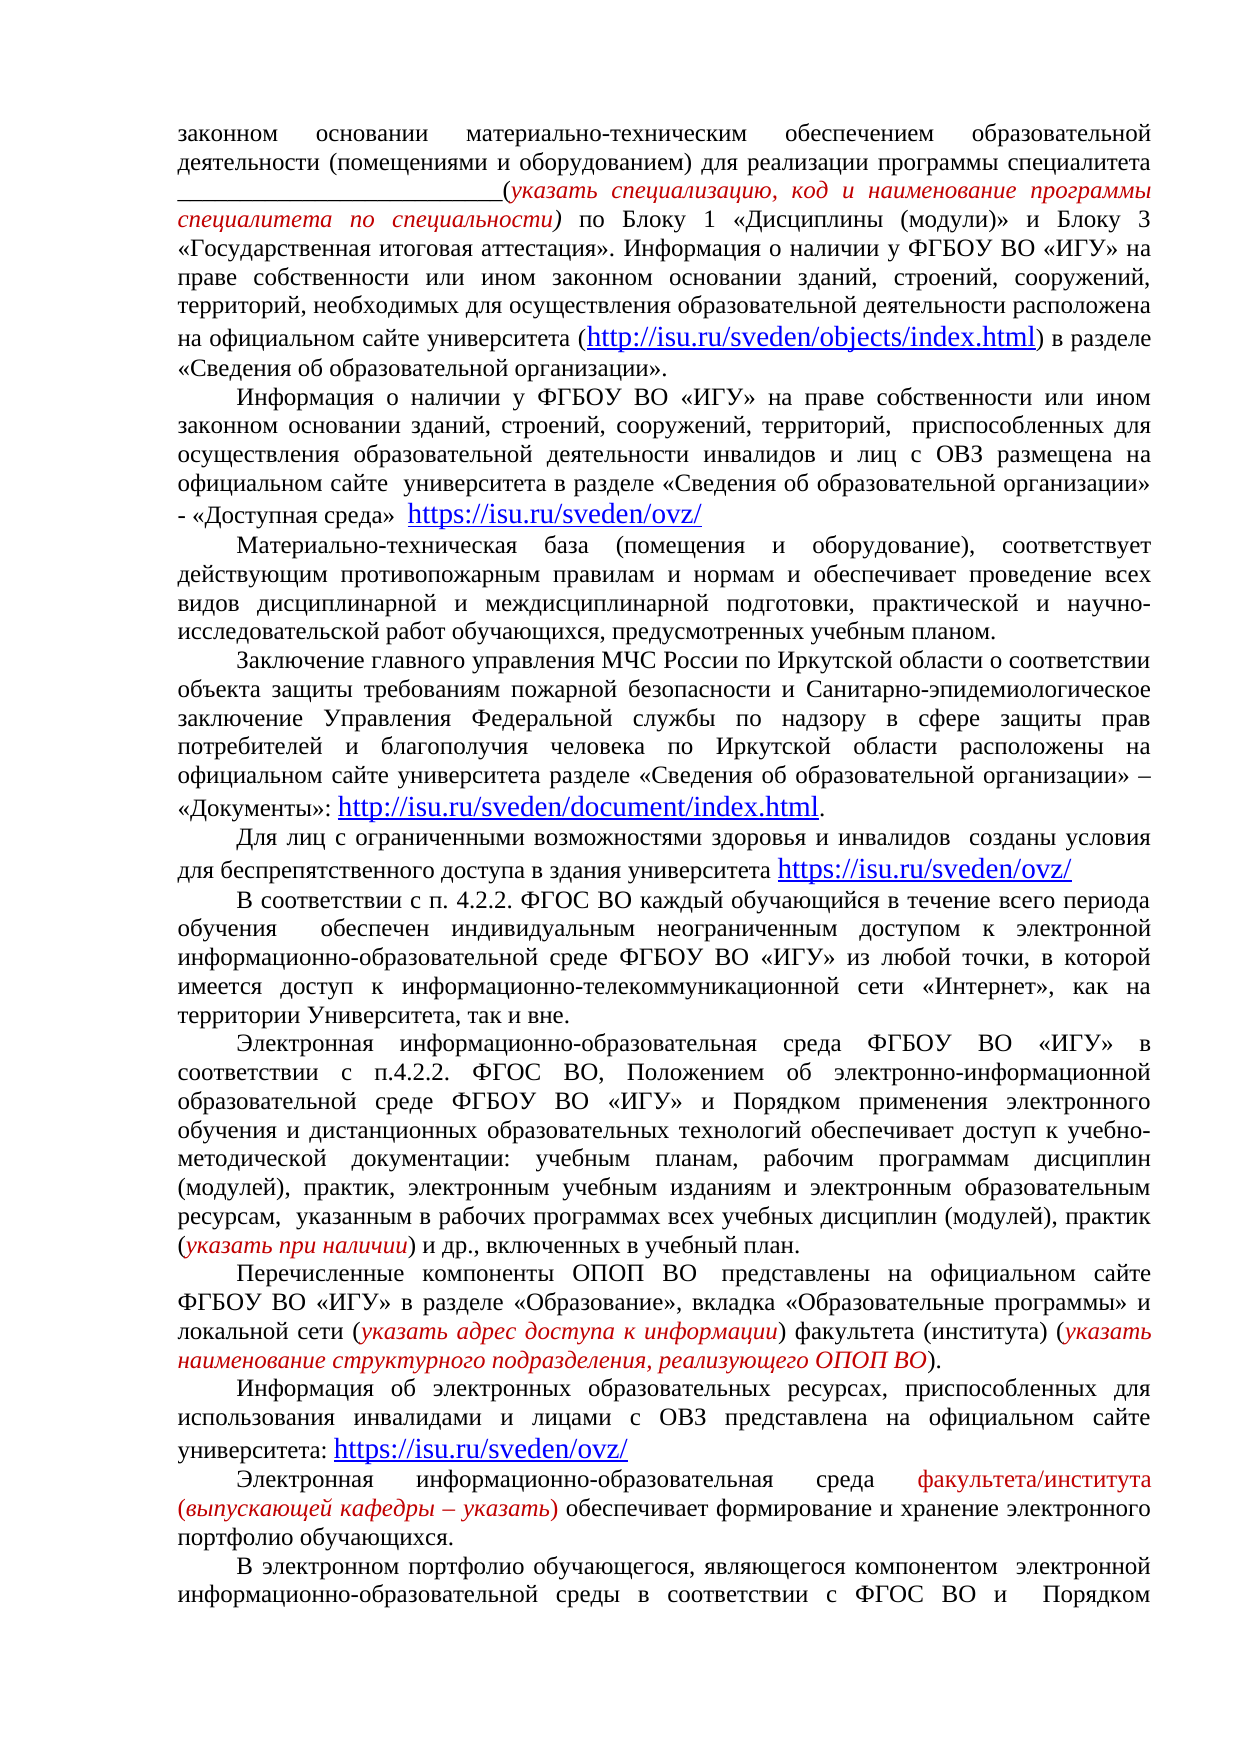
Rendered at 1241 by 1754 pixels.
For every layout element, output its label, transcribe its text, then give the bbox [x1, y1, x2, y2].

text Электронная информационно-образовательная среда факультета/института (выпускающей кафедры – указать) обеспечивает формирование и хранение электронного портфолио обучающихся. [177, 1464, 1152, 1551]
text Перечисленные компоненты ОПОП ВО представлены на официальном сайте ФГБОУ ВО «ИГУ» в разделе «Образование», вкладка «Образовательные программы» и локальной сети (указать адрес доступа к информации) факультета (института) (указать наименование структурного подразделения, реализующего ОПОП ВО). [177, 1258, 1152, 1373]
list Информация о наличии у ФГБОУ ВО «ИГУ» на праве собственности или ином законном основании зданий, строений, сооружений, территорий, приспособленных для осуществления образовательной деятельности инвалидов и лиц с ОВЗ размещена на официальном сайте университета в разделе «Сведения об образовательной организации» - «Доступная среда» https://isu.ru/sveden/ovz/ [177, 382, 1152, 530]
text Электронная информационно-образовательная среда ФГБОУ ВО «ИГУ» в соответствии с п.4.2.2. ФГОС ВО, Положением об электронно-информационной образовательной среде ФГБОУ ВО «ИГУ» и Порядком применения электронного обучения и дистанционных образовательных технологий обеспечивает доступ к учебно-методической документации: учебным планам, рабочим программам дисциплин (модулей), практик, электронным учебным изданиям и электронным образовательным ресурсам, указанным в рабочих программах всех учебных дисциплин (модулей), практик (указать при наличии) и др., включенных в учебный план. [177, 1028, 1152, 1258]
list Для лиц с ограниченными возможностями здоровья и инвалидов созданы условия для беспрепятственного доступа в здания университета https://isu.ru/sveden/ovz/ [177, 822, 1152, 885]
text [177, 1551, 1152, 1608]
list Материально-техническая база (помещения и оборудование), соответствует действующим противопожарным правилам и нормам и обеспечивает проведение всех видов дисциплинарной и междисциплинарной подготовки, практической и научно-исследовательской работ обучающихся, предусмотренных учебным планом. [177, 530, 1152, 645]
text Информация об электронных образовательных ресурсах, приспособленных для использования инвалидами и лицами с ОВЗ представлена на официальном сайте университета: https://isu.ru/sveden/ovz/ [177, 1373, 1152, 1464]
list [177, 118, 1152, 382]
list Заключение главного управления МЧС России по Иркутской области о соответствии объекта защиты требованиям пожарной безопасности и Санитарно-эпидемиологическое заключение Управления Федеральной службы по надзору в сфере защиты прав потребителей и благополучия человека по Иркутской области расположены на официальном сайте университета разделе «Сведения об образовательной организации» – «Документы»: http://isu.ru/sveden/document/index.html. [177, 645, 1152, 822]
text В соответствии с п. 4.2.2. ФГОС ВО каждый обучающийся в течение всего периода обучения обеспечен индивидуальным неограниченным доступом к электронной информационно-образовательной среде ФГБОУ ВО «ИГУ» из любой точки, в которой имеется доступ к информационно-телекоммуникационной сети «Интернет», как на территории Университета, так и вне. [177, 885, 1152, 1028]
